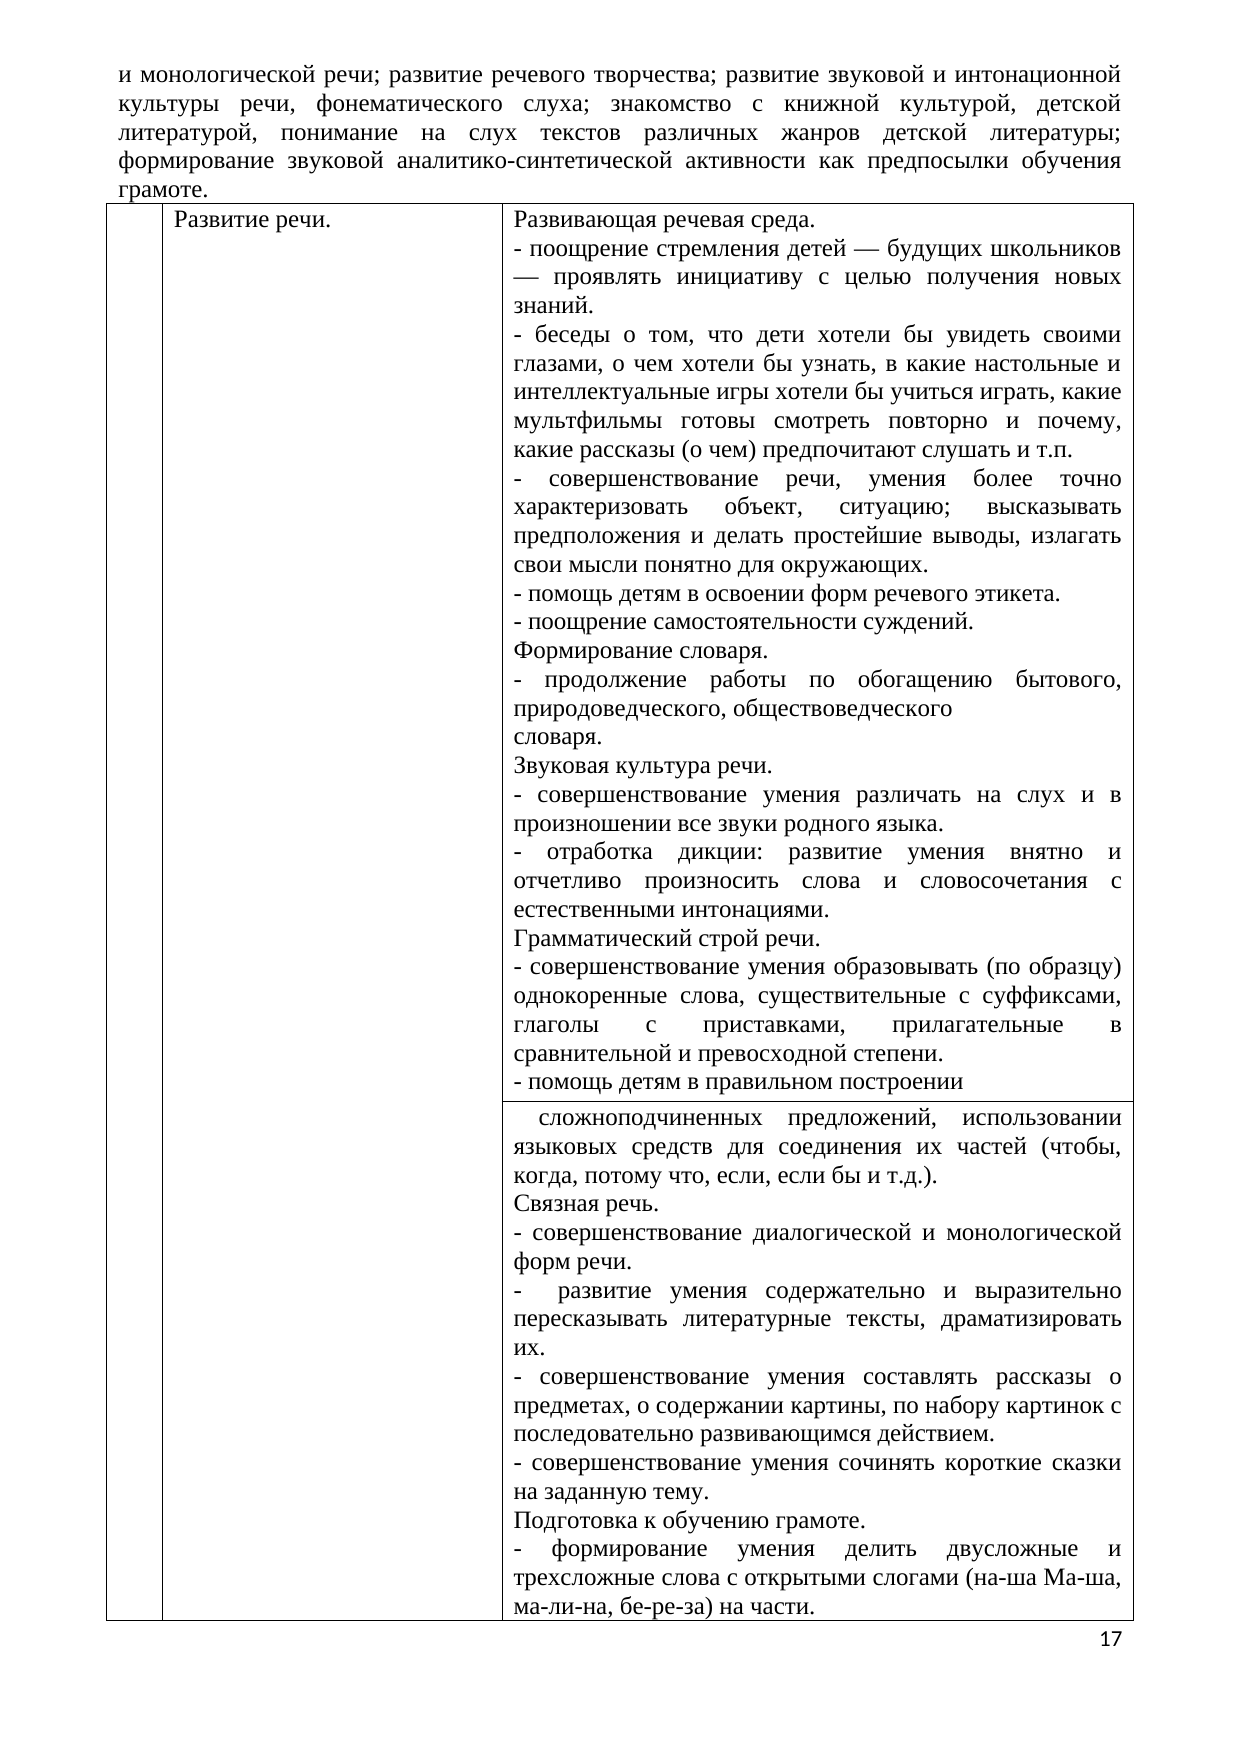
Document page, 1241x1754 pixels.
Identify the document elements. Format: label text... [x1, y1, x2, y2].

table_header [107, 204, 162, 1620]
table_header Развивающая речевая среда. - поощрение стремления детей — будущих школьников — проявлять инициативу с целью получения новых знаний. - беседы о том, что дети хотели бы увидеть своими глазами, о чем хотели бы узнать, в какие настольные и интеллектуальные игры хотели бы учиться играть, какие мультфильмы готовы смотреть повторно и почему, какие рассказы (о чем) предпочитают слушать и т.п. - совершенствование речи, умения более точно характеризовать объект, ситуацию; высказывать предположения и делать простейшие выводы, излагать свои мысли понятно для окружающих. - помощь детям в освоении форм речевого этикета. - поощрение самостоятельности суждений. Формирование словаря. - продолжение работы по обогащению бытового, природоведческого, обществоведческого словаря. Звуковая культура речи. - совершенствование умения различать на слух и в произношении все звуки родного языка. - отработка дикции: развитие умения внятно и отчетливо произносить слова и словосочетания с естественными интонациями. Грамматический строй речи. - совершенствование умения образовывать (по образцу) однокоренные слова, существительные с суффиксами, глаголы с приставками, прилагательные в сравнительной и превосходной степени. - помощь детям в правильном построении [503, 204, 1133, 1101]
table_header Развитие речи. [163, 204, 502, 1620]
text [118, 59, 1122, 203]
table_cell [503, 1102, 1133, 1620]
